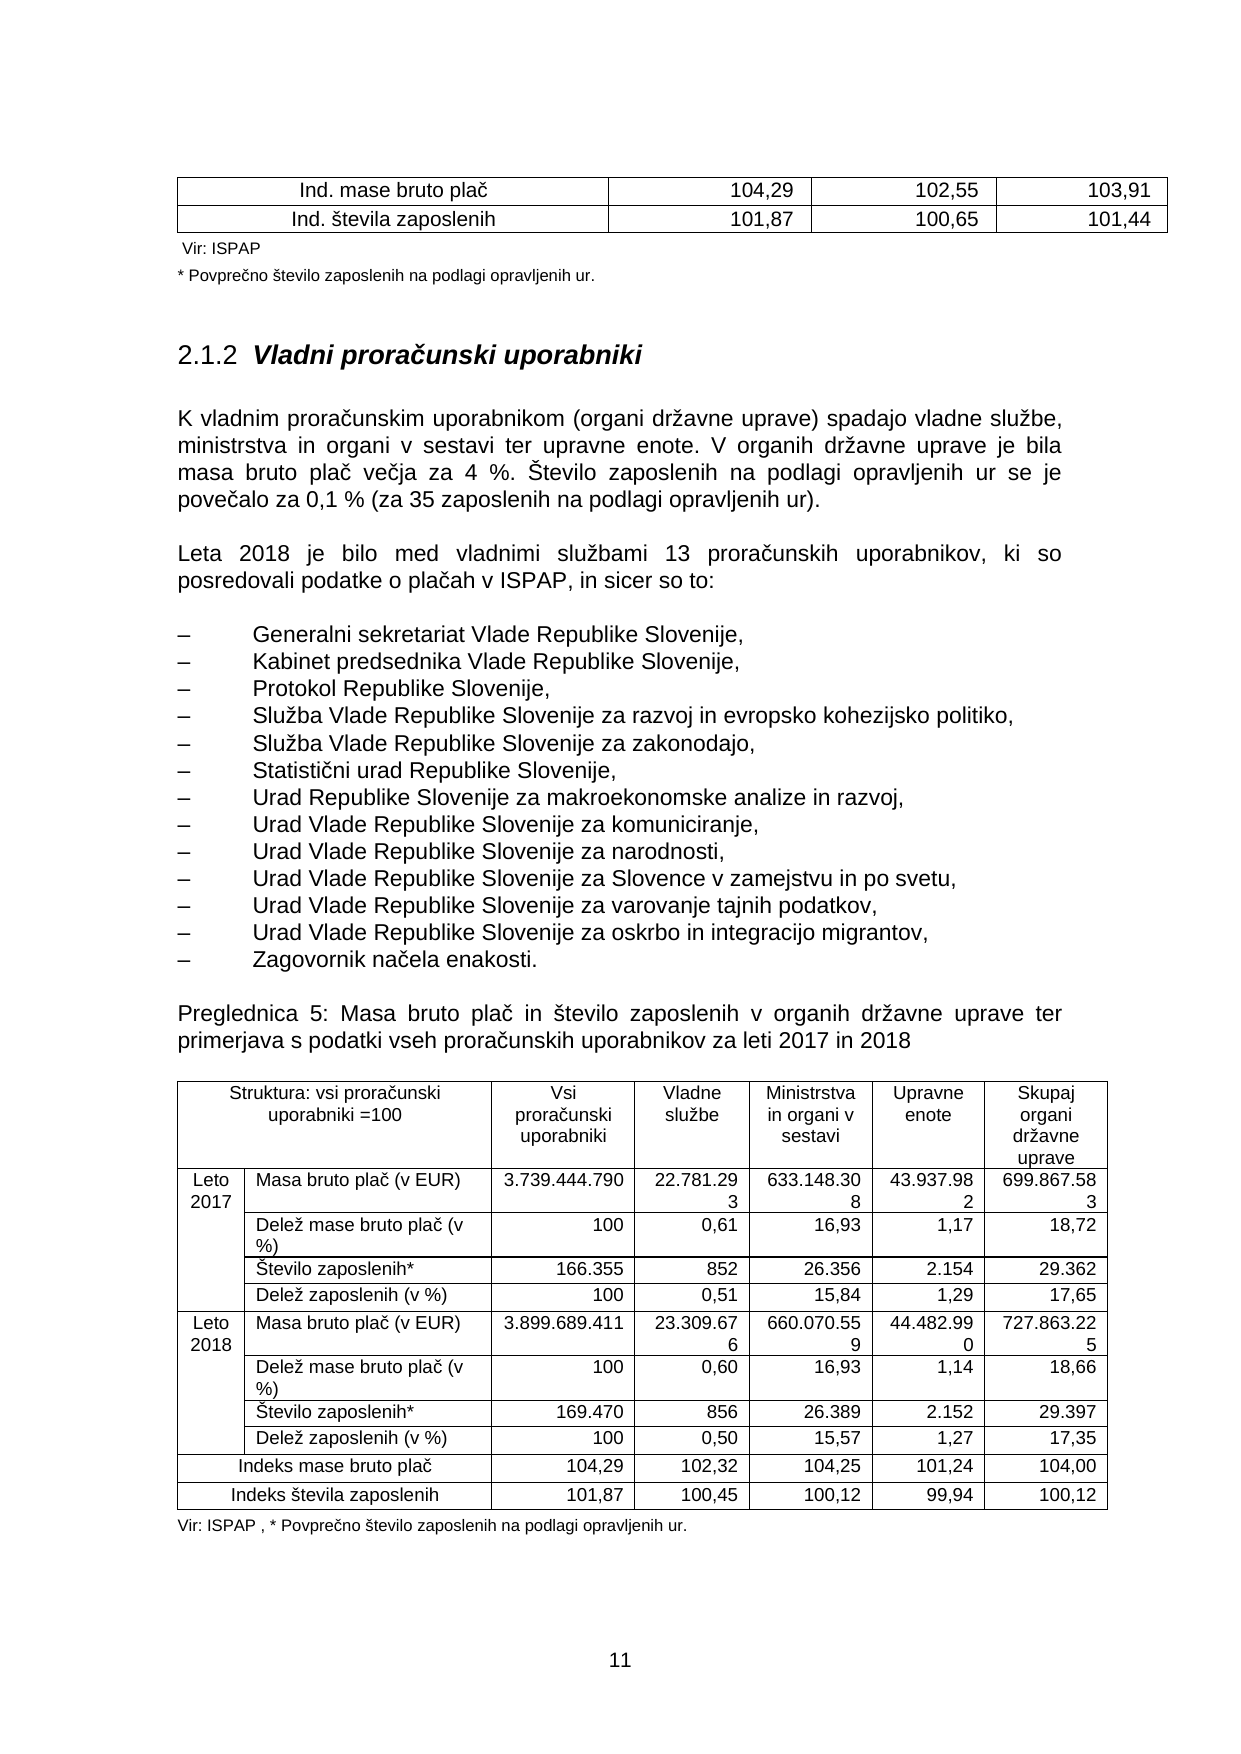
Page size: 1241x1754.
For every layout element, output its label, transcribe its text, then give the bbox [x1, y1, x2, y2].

text * Povprečno število zaposlenih na podlagi opravljenih ur. [177, 260, 1063, 287]
table_cell 3.739.444.790 [492, 1169, 634, 1212]
table_cell 852 [635, 1258, 749, 1283]
table_cell 100,12 [985, 1483, 1107, 1509]
table_cell 104,29 [609, 178, 811, 205]
table_cell 1,29 [873, 1284, 984, 1311]
text – Urad Republike Slovenije za makroekonomske analize in razvoj, [177, 783, 1063, 810]
table_cell Leto 2018 [178, 1312, 244, 1454]
table_cell 3.899.689.411 [492, 1312, 634, 1355]
text – Služba Vlade Republike Slovenije za zakonodajo, [177, 729, 1063, 756]
text – Urad Vlade Republike Slovenije za varovanje tajnih podatkov, [177, 891, 1063, 918]
table_cell 660.070.559 [750, 1312, 872, 1355]
table_cell 17,65 [985, 1284, 1107, 1311]
table_cell 0,60 [635, 1356, 749, 1399]
text – Služba Vlade Republike Slovenije za razvoj in evropsko kohezijsko politiko, [177, 702, 1063, 729]
table_cell 1,14 [873, 1356, 984, 1399]
table_cell Delež zaposlenih (v %) [245, 1427, 491, 1454]
table_cell 104,00 [985, 1455, 1107, 1482]
table_cell 44.482.990 [873, 1312, 984, 1355]
table_cell 100,12 [750, 1483, 872, 1509]
table_header Skupaj organi državne uprave [985, 1082, 1107, 1168]
table_cell 856 [635, 1401, 749, 1426]
table_cell 23.309.676 [635, 1312, 749, 1355]
table_cell 100 [492, 1427, 634, 1454]
table_cell 0,61 [635, 1213, 749, 1256]
table_cell 104,25 [750, 1455, 872, 1482]
text – Urad Vlade Republike Slovenije za Slovence v zamejstvu in po svetu, [177, 864, 1063, 891]
text K vladnim proračunskim uporabnikom (organi državne uprave) spadajo vladne službe, ministrstva in organi v sestavi ter upravne enote. V organih državne uprave je bila masa bruto plač večja za 4 %. Število zaposlenih na podlagi opravljenih ur se je povečalo za 0,1 % (za 35 zaposlenih na podlagi opravljenih ur). [177, 404, 1063, 512]
table_cell Ind. mase bruto plač [178, 178, 608, 205]
table_cell 169.470 [492, 1401, 634, 1426]
table_cell 103,91 [997, 178, 1167, 205]
table_cell 633.148.308 [750, 1169, 872, 1212]
table_cell 99,94 [873, 1483, 984, 1509]
text – Urad Vlade Republike Slovenije za komuniciranje, [177, 810, 1063, 837]
table_cell 100 [492, 1356, 634, 1399]
table_cell 101,87 [609, 206, 811, 232]
text – Kabinet predsednika Vlade Republike Slovenije, [177, 647, 1063, 674]
table_cell 100 [492, 1284, 634, 1311]
table_header Upravne enote [873, 1082, 984, 1168]
text Vir: ISPAP , * Povprečno število zaposlenih na podlagi opravljenih ur. [177, 1510, 1063, 1537]
table_cell 102,55 [812, 178, 996, 205]
table_cell 17,35 [985, 1427, 1107, 1454]
table_cell Delež mase bruto plač (v %) [245, 1213, 491, 1256]
subtitle Vladni proračunski uporabniki [177, 339, 1063, 370]
table_cell 102,32 [635, 1455, 749, 1482]
table_cell 16,93 [750, 1356, 872, 1399]
table_cell Indeks mase bruto plač [178, 1455, 491, 1482]
table_cell 699.867.583 [985, 1169, 1107, 1212]
table_cell 26.389 [750, 1401, 872, 1426]
table_cell Leto 2017 [178, 1169, 244, 1311]
table_cell 104,29 [492, 1455, 634, 1482]
table_cell 100,45 [635, 1483, 749, 1509]
text Preglednica 5: Masa bruto plač in število zaposlenih v organih državne uprave ter primerjava s podatki vseh proračunskih uporabnikov za leti 2017 in 2018 [177, 999, 1063, 1054]
table_cell 0,50 [635, 1427, 749, 1454]
table_cell 727.863.225 [985, 1312, 1107, 1355]
table_cell Delež zaposlenih (v %) [245, 1284, 491, 1311]
table_cell 2.152 [873, 1401, 984, 1426]
table_cell Indeks števila zaposlenih [178, 1483, 491, 1509]
table_cell 0,51 [635, 1284, 749, 1311]
table_cell Ind. števila zaposlenih [178, 206, 608, 232]
table_cell Delež mase bruto plač (v %) [245, 1356, 491, 1399]
table_cell 15,84 [750, 1284, 872, 1311]
table_header Vladne službe [635, 1082, 749, 1168]
table_cell 16,93 [750, 1213, 872, 1256]
table_cell 29.362 [985, 1258, 1107, 1283]
table_cell 100,65 [812, 206, 996, 232]
table_cell Masa bruto plač (v EUR) [245, 1169, 491, 1212]
table_header Ministrstva in organi v sestavi [750, 1082, 872, 1168]
table_cell 18,72 [985, 1213, 1107, 1256]
text – Statistični urad Republike Slovenije, [177, 756, 1063, 783]
text – Urad Vlade Republike Slovenije za narodnosti, [177, 837, 1063, 864]
text – Zagovornik načela enakosti. [177, 945, 1063, 972]
text – Urad Vlade Republike Slovenije za oskrbo in integracijo migrantov, [177, 918, 1063, 945]
table_cell 1,27 [873, 1427, 984, 1454]
table_cell 43.937.982 [873, 1169, 984, 1212]
table_cell 18,66 [985, 1356, 1107, 1399]
table_cell Število zaposlenih* [245, 1401, 491, 1426]
table_cell 100 [492, 1213, 634, 1256]
table_cell 101,87 [492, 1483, 634, 1509]
table_cell 101,44 [997, 206, 1167, 232]
table_cell 1,17 [873, 1213, 984, 1256]
text Vir: ISPAP [177, 233, 1063, 260]
table_cell 29.397 [985, 1401, 1107, 1426]
table_cell 2.154 [873, 1258, 984, 1283]
text – Generalni sekretariat Vlade Republike Slovenije, [177, 620, 1063, 647]
table_cell 15,57 [750, 1427, 872, 1454]
text Leta 2018 je bilo med vladnimi službami 13 proračunskih uporabnikov, ki so posredovali podatke o plačah v ISPAP, in sicer so to: [177, 539, 1063, 593]
table_cell 22.781.293 [635, 1169, 749, 1212]
text – Protokol Republike Slovenije, [177, 674, 1063, 702]
table_cell 101,24 [873, 1455, 984, 1482]
table_cell Masa bruto plač (v EUR) [245, 1312, 491, 1355]
table_cell 166.355 [492, 1258, 634, 1283]
table_header Struktura: vsi proračunski uporabniki =100 [178, 1082, 491, 1168]
table_cell Število zaposlenih* [245, 1258, 491, 1283]
table_header Vsi proračunski uporabniki [492, 1082, 634, 1168]
table_cell 26.356 [750, 1258, 872, 1283]
